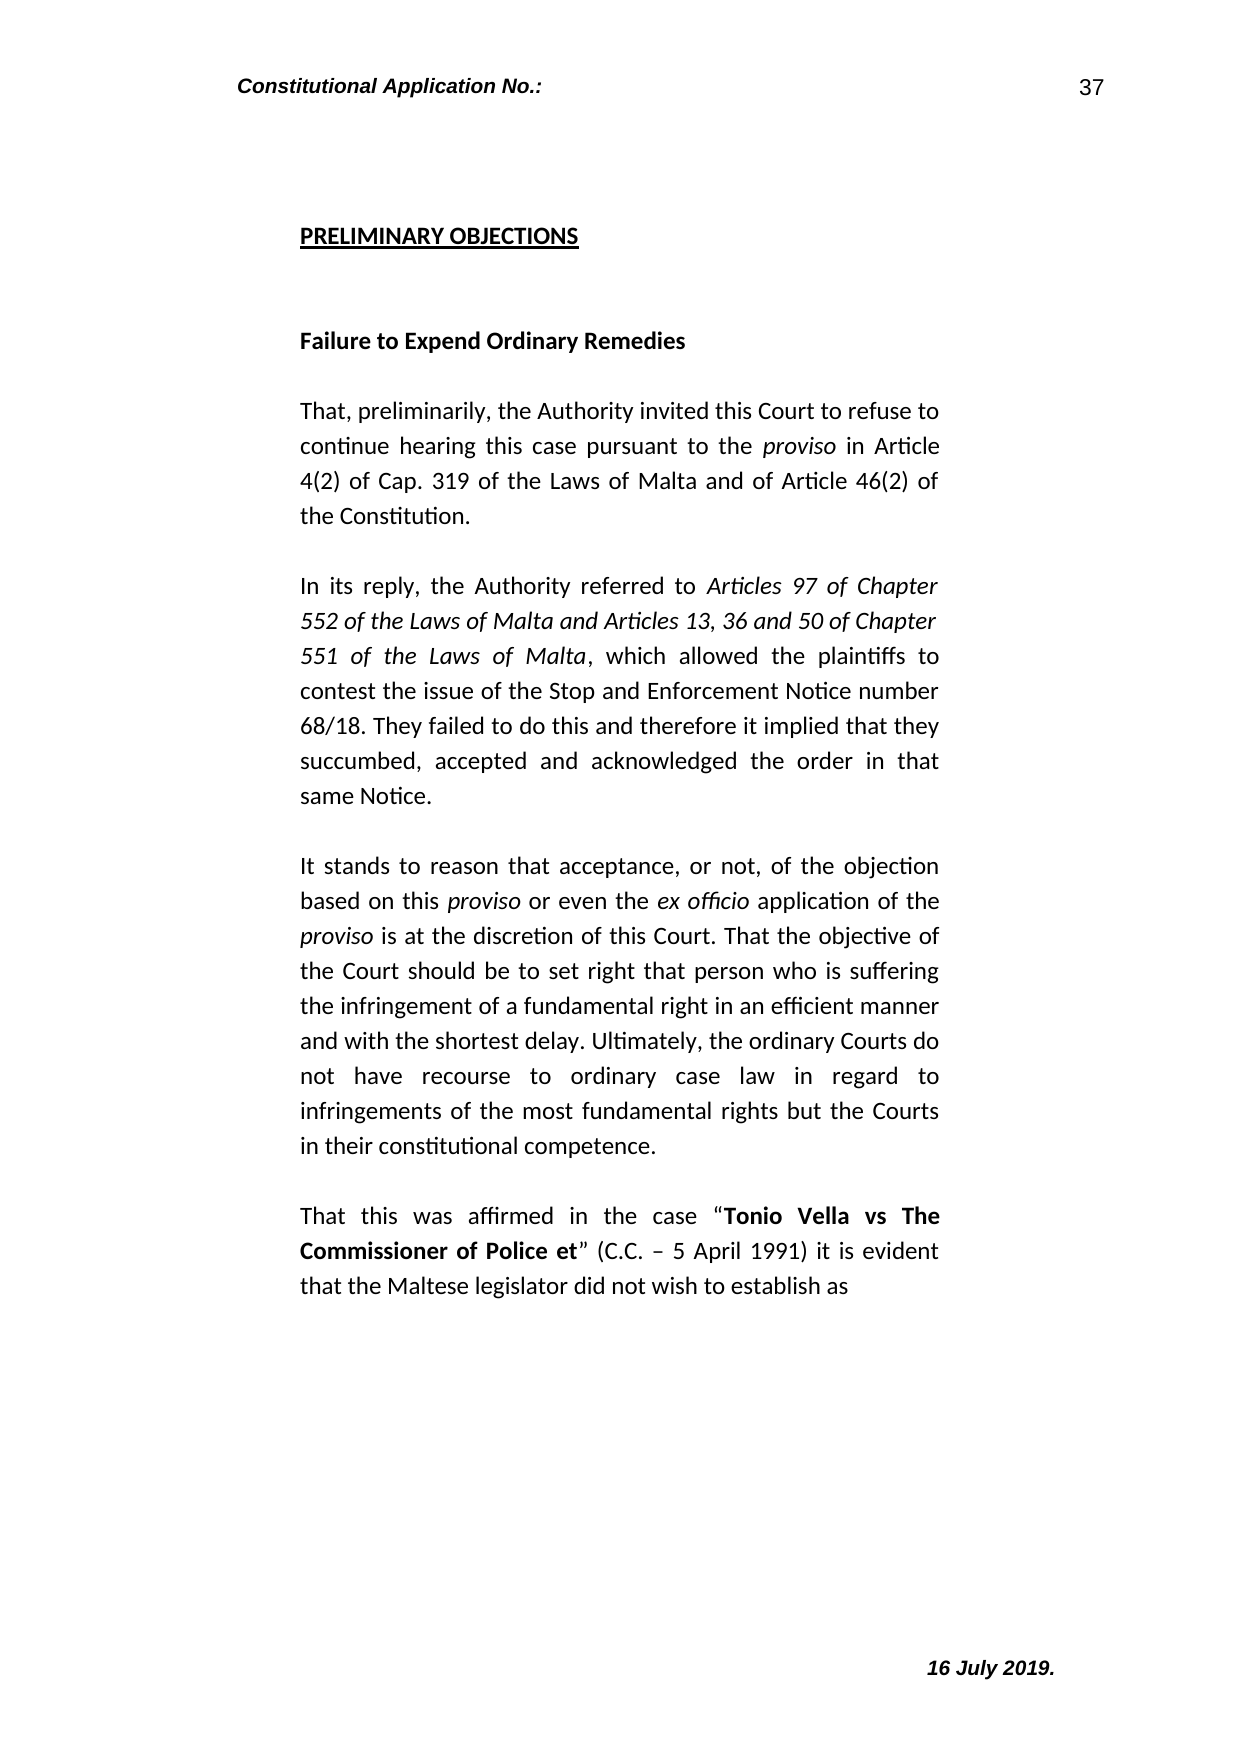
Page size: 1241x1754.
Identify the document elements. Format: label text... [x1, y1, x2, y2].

text That this was affirmed in the case “Tonio Vella vs The Commissioner of Police et” (C.C. – 5 April 1991) it is evident that the Maltese legislator did not wish to establish as [300, 1200, 940, 1301]
text It stands to reason that acceptance, or not, of the objection based on this proviso or even the ex officio application of the proviso is at the discretion of this Court. That the objective of the Court should be to set right that person who is suffering the infringement of a fundamental right in an efficient manner and with the shortest delay. Ultimately, the ordinary Courts do not have recourse to ordinary case law in regard to infringements of the most fundamental rights but the Courts in their constitutional competence. [300, 850, 940, 1161]
text Failure to Expend Ordinary Remedies [300, 325, 940, 356]
text In its reply, the Authority referred to Articles 97 of Chapter 552 of the Laws of Malta and Articles 13, 36 and 50 of Chapter 551 of the Laws of Malta, which allowed the plaintiffs to contest the issue of the Stop and Enforcement Notice number 68/18. They failed to do this and therefore it implied that they succumbed, accepted and acknowledged the order in that same Notice. [300, 570, 940, 811]
text PRELIMINARY OBJECTIONS [300, 220, 940, 251]
text That, preliminarily, the Authority invited this Court to refuse to continue hearing this case pursuant to the proviso in Article 4(2) of Cap. 319 of the Laws of Malta and of Article 46(2) of the Constitution. [300, 395, 940, 531]
